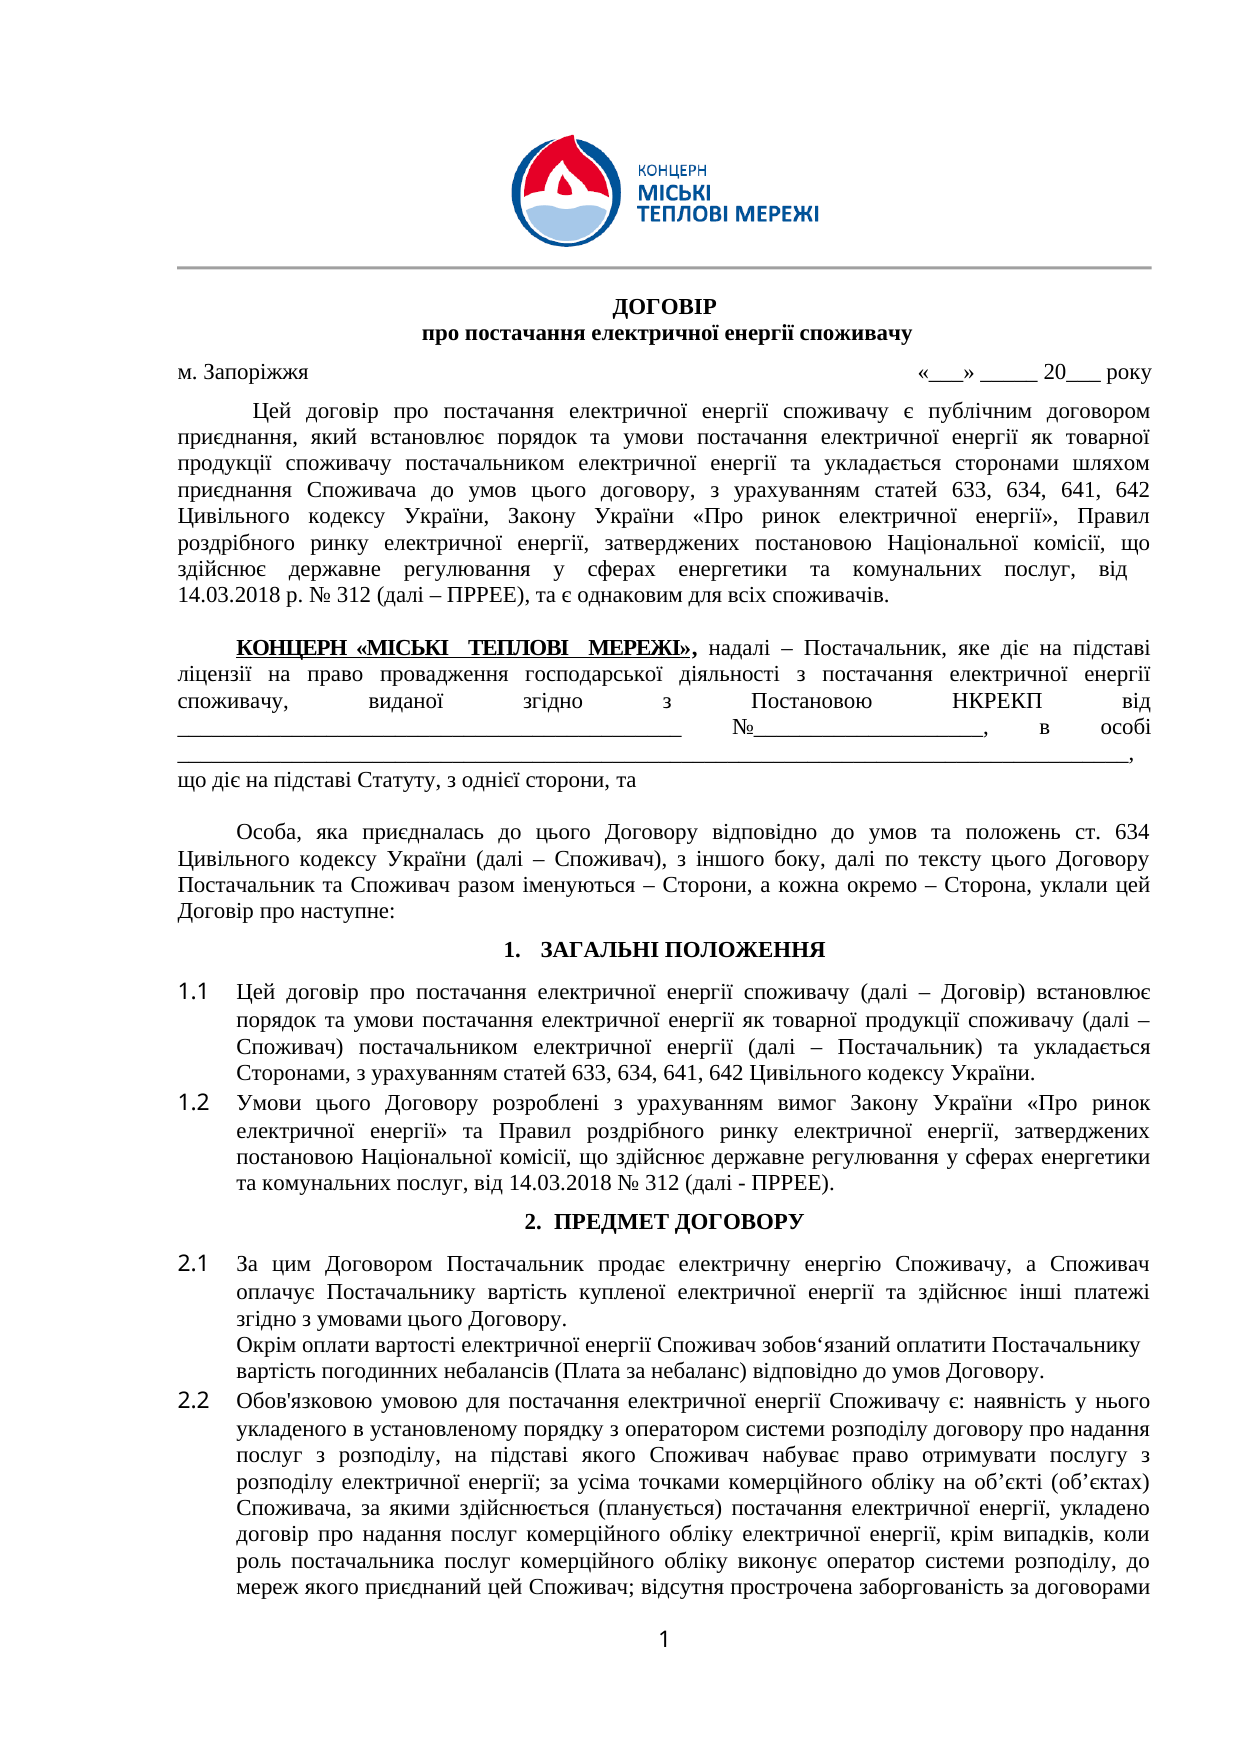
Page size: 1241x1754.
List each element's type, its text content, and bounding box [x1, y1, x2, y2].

text Цей договір про постачання електричної енергії споживачу є публічним договором приєднання, який встановлює порядок та умови постачання електричної енергії як товарної продукції споживачу постачальником електричної енергії та укладається сторонами шляхом приєднання Споживача до умов цього договору, з урахуванням статей 633, 634, 641, 642 Цивільного кодексу України, Закону України «Про ринок електричної енергії», Правил роздрібного ринку електричної енергії, затверджених постановою Національної комісії, що здійснює державне регулювання у сферах енергетики та комунальних послуг, від 14.03.2018 р. № 312 (далі – ПРРЕЕ), та є однаковим для всіх споживачів. [177, 397, 1152, 608]
text КОНЦЕРН «МІСЬКІ ТЕПЛОВІ МЕРЕЖІ», надалі – Постачальник, яке діє на підставі ліцензії на право провадження господарської діяльності з постачання електричної енергії споживачу, виданої згідно з Постановою НКРЕКП від ____________________________________________ №____________________, в особі ___________________________________________________________________________________, що діє на підставі Статуту, з однієї сторони, та [177, 634, 1152, 792]
table_header «___» _____ 20___ року [709, 345, 1152, 397]
table_header м. Запоріжжя [166, 345, 708, 397]
list Умови цього Договору розроблені з урахуванням вимог Закону України «Про ринок електричної енергії» та Правил роздрібного ринку електричної енергії, затверджених постановою Національної комісії, що здійснює державне регулювання у сферах енергетики та комунальних послуг, від 14.03.2018 № 312 (далі - ПРРЕЕ). [177, 1086, 1152, 1196]
list За цим Договором Постачальник продає електричну енергію Споживачу, а Споживач оплачує Постачальнику вартість купленої електричної енергії та здійснює інші платежі згідно з умовами цього Договору. [177, 1247, 1152, 1331]
text про постачання електричної енергії споживачу [177, 319, 1152, 345]
text Особа, яка приєдналась до цього Договору відповідно до умов та положень ст. 634 Цивільного кодексу України (далі – Споживач), з іншого боку, далі по тексту цього Договору Постачальник та Споживач разом іменуються – Сторони, а кожна окремо – Сторона, уклали цей Договір про наступне: [177, 818, 1152, 924]
text Окрім оплати вартості електричної енергії Споживач зобов‘язаний оплатити Постачальнику вартість погодинних небалансів (Плата за небаланс) відповідно до умов Договору. [236, 1331, 1152, 1384]
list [177, 1384, 1152, 1599]
subtitle ЗАГАЛЬНІ ПОЛОЖЕННЯ [177, 936, 1152, 963]
subtitle ДОГОВІР [177, 293, 1152, 319]
list Цей договір про постачання електричної енергії споживачу (далі – Договір) встановлює порядок та умови постачання електричної енергії як товарної продукції споживачу (далі – Споживач) постачальником електричної енергії (далі – Постачальник) та укладається Сторонами, з урахуванням статей 633, 634, 641, 642 Цивільного кодексу України. [177, 975, 1152, 1086]
subtitle ПРЕДМЕТ ДОГОВОРУ [177, 1208, 1152, 1235]
